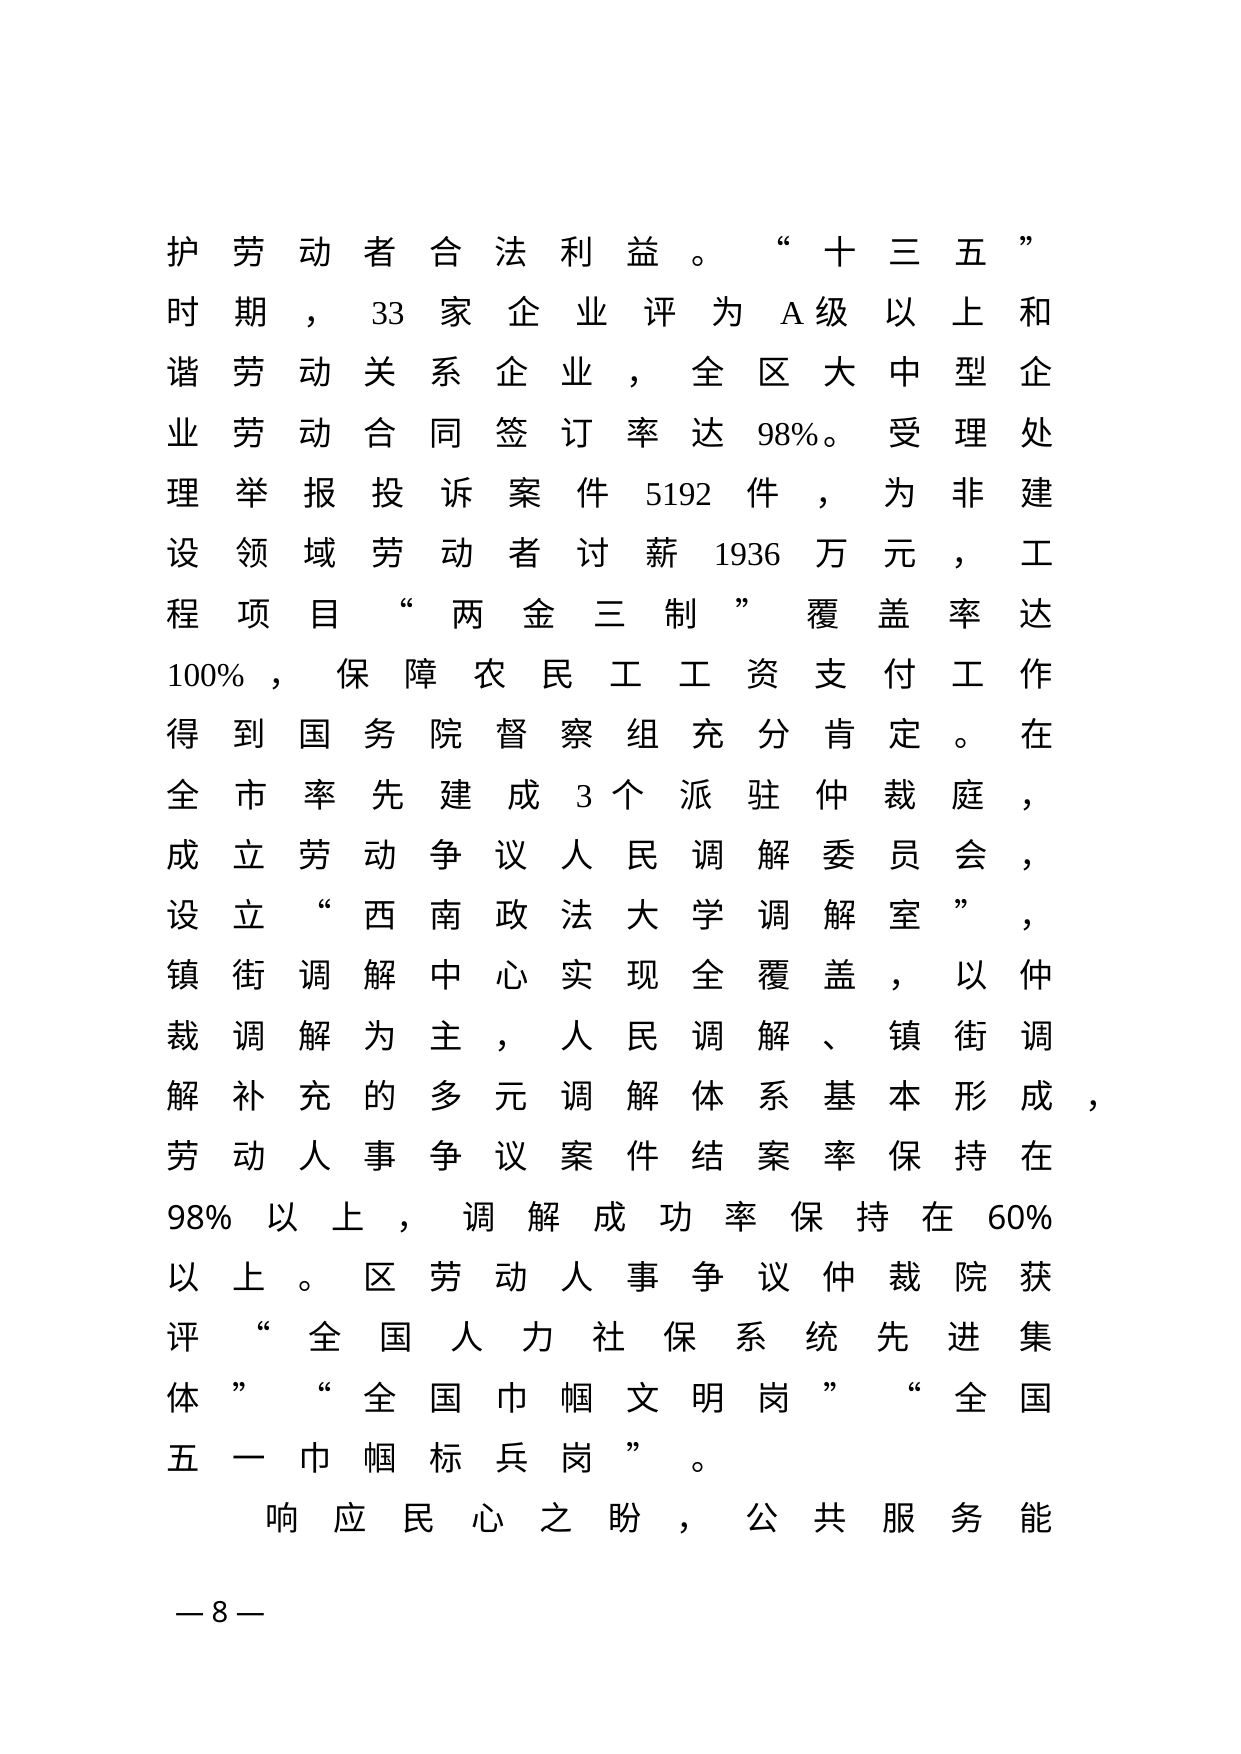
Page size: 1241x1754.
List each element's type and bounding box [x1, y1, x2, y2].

text [167, 1486, 1085, 1546]
text [167, 219, 1085, 1486]
